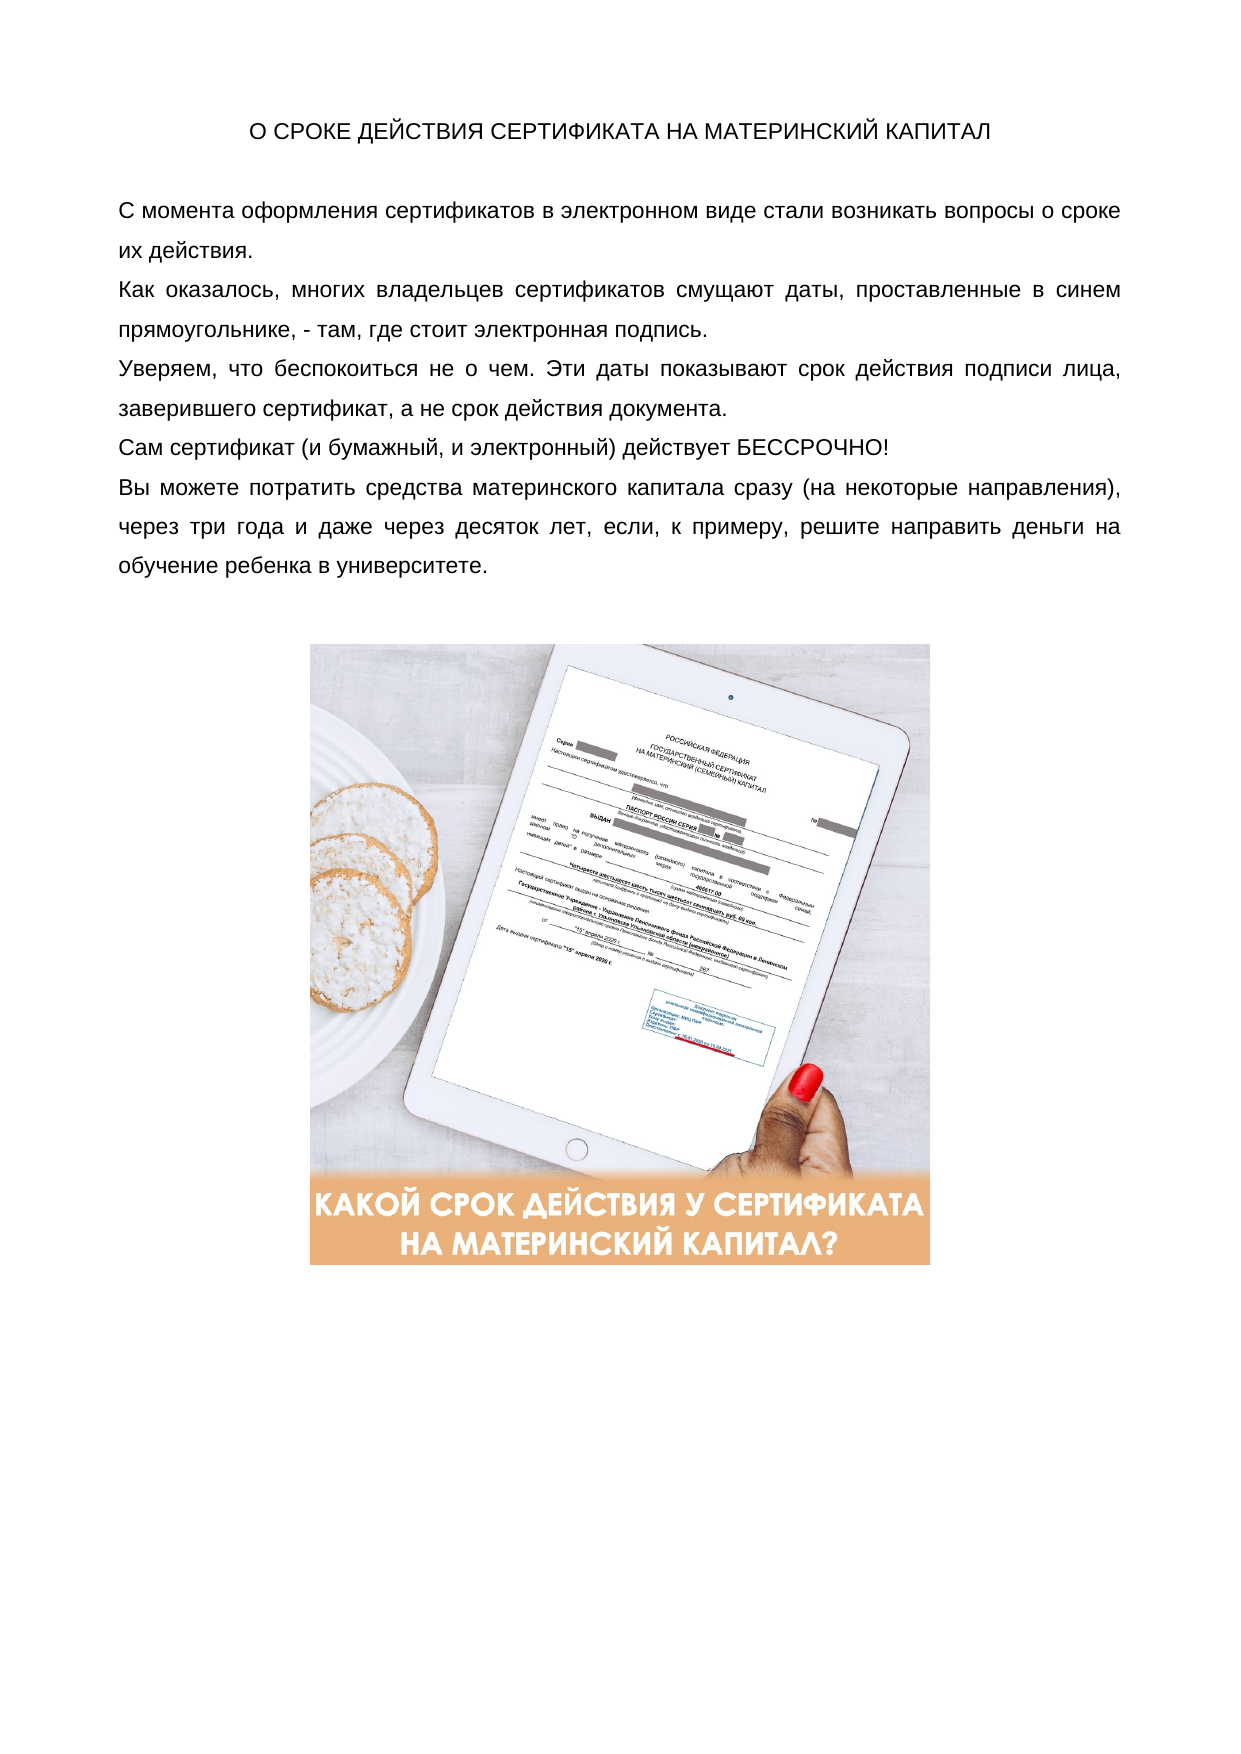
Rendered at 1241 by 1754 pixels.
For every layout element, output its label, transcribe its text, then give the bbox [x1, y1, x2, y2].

text О СРОКЕ ДЕЙСТВИЯ СЕРТИФИКАТА НА МАТЕРИНСКИЙ КАПИТАЛ [118, 118, 1122, 144]
text Сам сертификат (и бумажный, и электронный) действует БЕССРОЧНО! [118, 434, 1122, 460]
picture [310, 644, 930, 1265]
text Вы можете потратить средства материнского капитала сразу (на некоторые направления), через три года и даже через десяток лет, если, к примеру, решите направить деньги на обучение ребенка в университете. [118, 473, 1122, 579]
text Уверяем, что беспокоиться не о чем. Эти даты показывают срок действия подписи лица, заверившего сертификат, а не срок действия документа. [118, 355, 1122, 421]
text Как оказалось, многих владельцев сертификатов смущают даты, проставленные в синем прямоугольнике, - там, где стоит электронная подпись. [118, 276, 1122, 342]
text С момента оформления сертификатов в электронном виде стали возникать вопросы о сроке их действия. [118, 197, 1122, 263]
